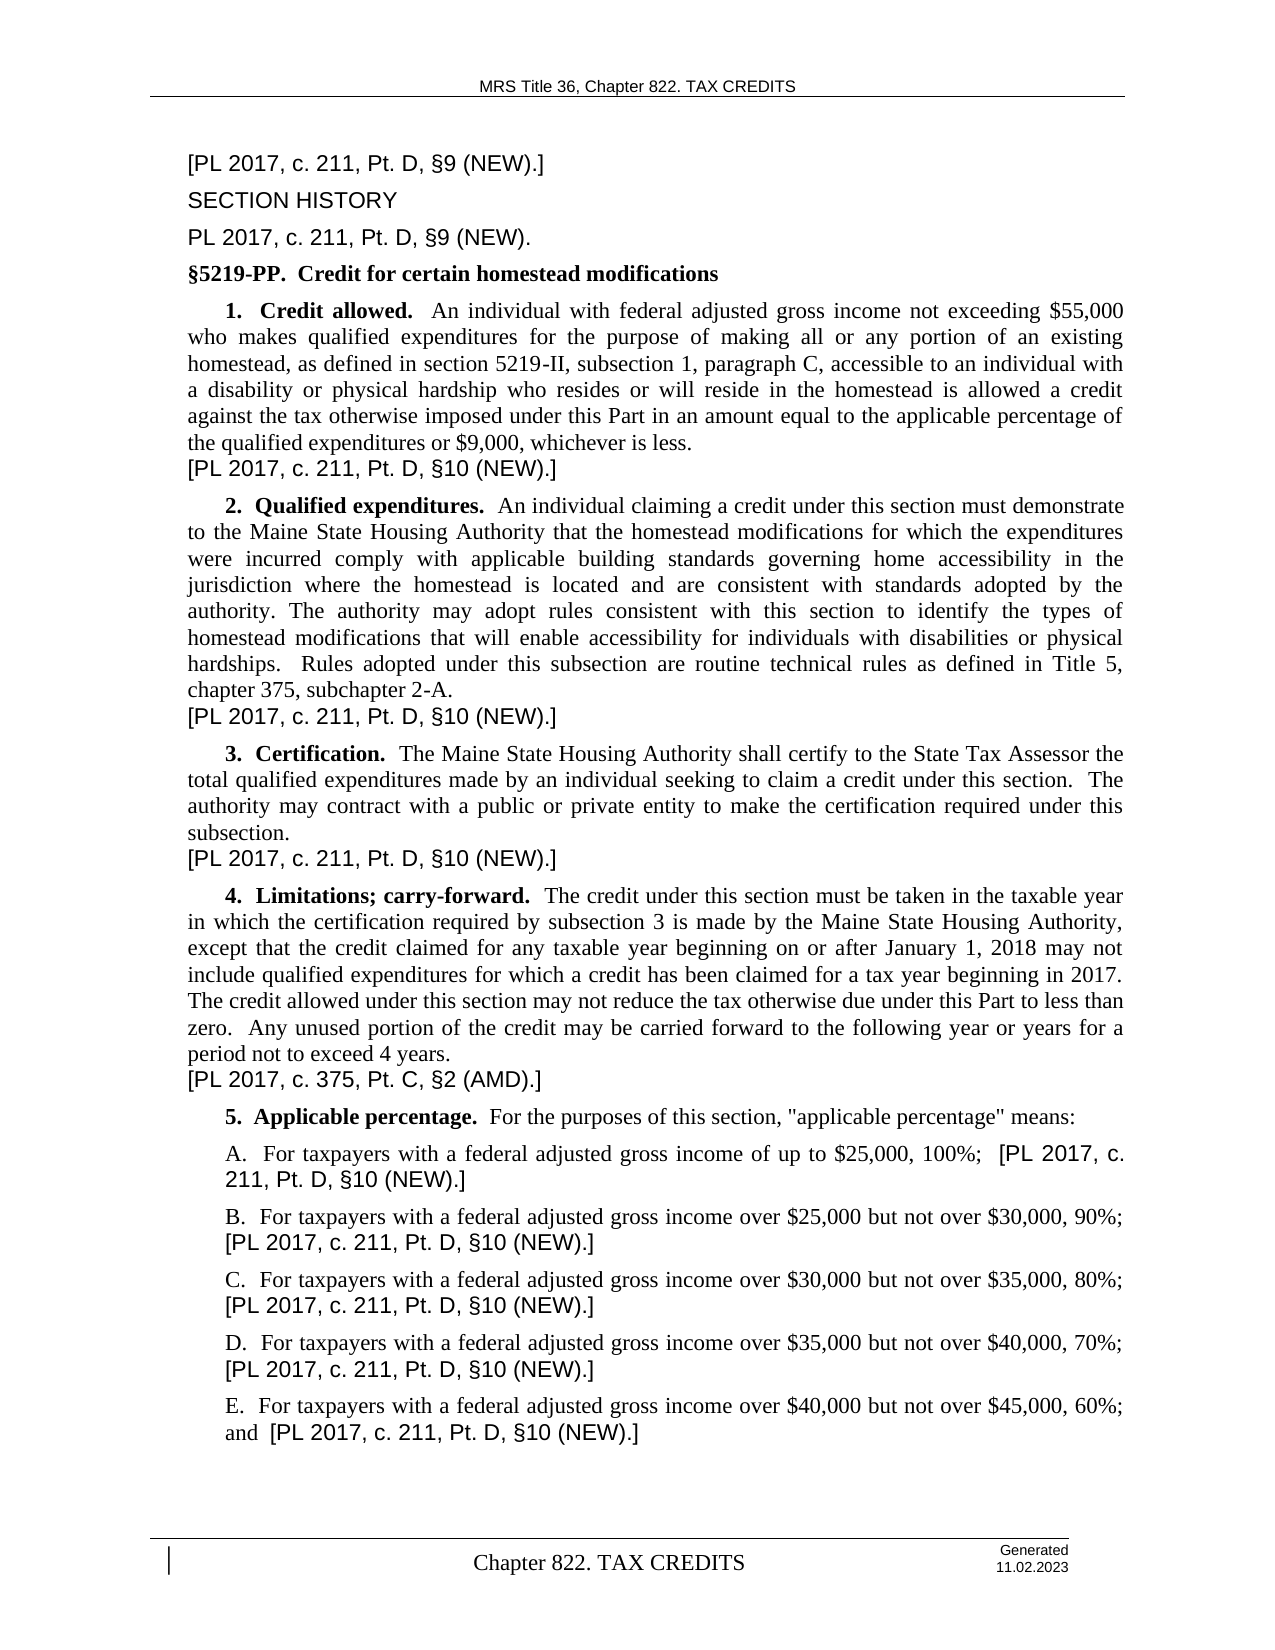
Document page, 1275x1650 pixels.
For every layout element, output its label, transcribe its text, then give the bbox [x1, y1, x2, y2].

text C. For taxpayers with a federal adjusted gross income over $30,000 but not over $35,000, 80%; [PL 2017, c. 211, Pt. D, §10 (NEW).] [225, 1266, 1125, 1319]
text 5. Applicable percentage. For the purposes of this section, "applicable percentage" means: [187, 1103, 1125, 1129]
text 1. Credit allowed. An individual with federal adjusted gross income not exceeding $55,000 who makes qualified expenditures for the purpose of making all or any portion of an existing homestead, as defined in section 5219‑II, subsection 1, paragraph C, accessible to an individual with a disability or physical hardship who resides or will reside in the homestead is allowed a credit against the tax otherwise imposed under this Part in an amount equal to the applicable percentage of the qualified expenditures or $9,000, whichever is less. [187, 297, 1125, 455]
text 3. Certification. The Maine State Housing Authority shall certify to the State Tax Assessor the total qualified expenditures made by an individual seeking to claim a credit under this section. The authority may contract with a public or private entity to make the certification required under this subsection. [187, 739, 1125, 845]
text 4. Limitations; carry-forward. The credit under this section must be taken in the taxable year in which the certification required by subsection 3 is made by the Maine State Housing Authority, except that the credit claimed for any taxable year beginning on or after January 1, 2018 may not include qualified expenditures for which a credit has been claimed for a tax year beginning in 2017. The credit allowed under this section may not reduce the tax otherwise due under this Part to less than zero. Any unused portion of the credit may be carried forward to the following year or years for a period not to exceed 4 years. [187, 882, 1125, 1066]
text [PL 2017, c. 211, Pt. D, §10 (NEW).] [187, 703, 1125, 729]
text SECTION HISTORY [187, 187, 1125, 213]
text B. For taxpayers with a federal adjusted gross income over $25,000 but not over $30,000, 90%; [PL 2017, c. 211, Pt. D, §10 (NEW).] [225, 1203, 1125, 1256]
text [PL 2017, c. 211, Pt. D, §9 (NEW).] [187, 150, 1125, 176]
text E. For taxpayers with a federal adjusted gross income over $40,000 but not over $45,000, 60%; and [PL 2017, c. 211, Pt. D, §10 (NEW).] [225, 1392, 1125, 1445]
text §5219-PP. Credit for certain homestead modifications [187, 260, 1125, 287]
text PL 2017, c. 211, Pt. D, §9 (NEW). [187, 223, 1125, 250]
text A. For taxpayers with a federal adjusted gross income of up to $25,000, 100%; [PL 2017, c. 211, Pt. D, §10 (NEW).] [225, 1140, 1125, 1193]
text 2. Qualified expenditures. An individual claiming a credit under this section must demonstrate to the Maine State Housing Authority that the homestead modifications for which the expenditures were incurred comply with applicable building standards governing home accessibility in the jurisdiction where the homestead is located and are consistent with standards adopted by the authority. The authority may adopt rules consistent with this section to identify the types of homestead modifications that will enable accessibility for individuals with disabilities or physical hardships. Rules adopted under this subsection are routine technical rules as defined in Title 5, chapter 375, subchapter 2‑A. [187, 492, 1125, 703]
text [PL 2017, c. 211, Pt. D, §10 (NEW).] [187, 455, 1125, 482]
text [PL 2017, c. 211, Pt. D, §10 (NEW).] [187, 845, 1125, 871]
text D. For taxpayers with a federal adjusted gross income over $35,000 but not over $40,000, 70%; [PL 2017, c. 211, Pt. D, §10 (NEW).] [225, 1329, 1125, 1382]
text [PL 2017, c. 375, Pt. C, §2 (AMD).] [187, 1066, 1125, 1093]
